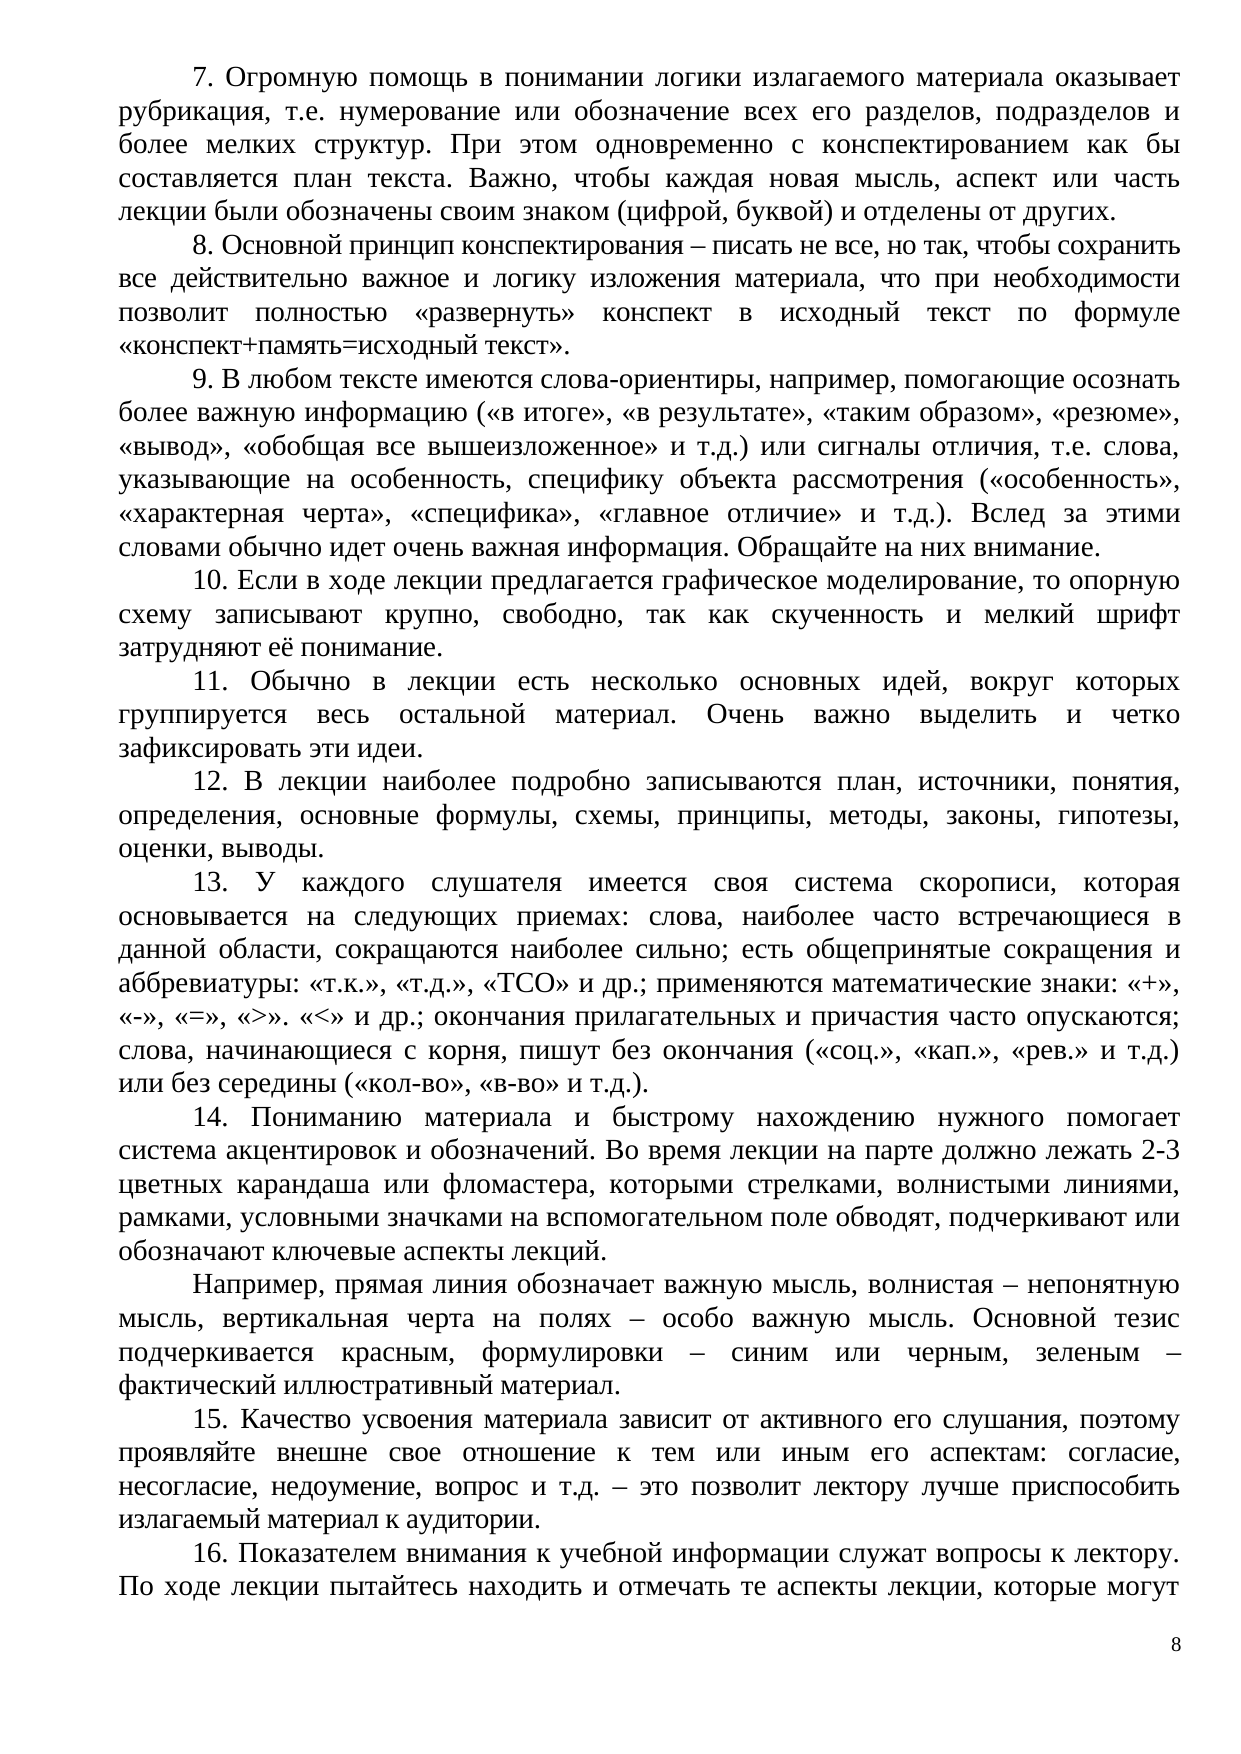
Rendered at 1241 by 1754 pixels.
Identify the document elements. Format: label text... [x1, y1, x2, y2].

text 7. Огромную помощь в понимании логики излагаемого материала оказывает рубрикация, т.е. нумерование или обозначение всех его разделов, подразделов и более мелких структур. При этом одновременно с конспектированием как бы составляется план текста. Важно, чтобы каждая новая мысль, аспект или часть лекции были обозначены своим знаком (цифрой, буквой) и отделены от других. [118, 59, 1181, 227]
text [118, 1535, 1181, 1602]
text 9. В любом тексте имеются слова-ориентиры, например, помогающие осознать более важную информацию («в итоге», «в результате», «таким образом», «резюме», «вывод», «обобщая все вышеизложенное» и т.д.) или сигналы отличия, т.е. слова, указывающие на особенность, специфику объекта рассмотрения («особенность», «характерная черта», «специфика», «главное отличие» и т.д.). Вслед за этими словами обычно идет очень важная информация. Обращайте на них внимание. [118, 361, 1181, 562]
text 10. Если в ходе лекции предлагается графическое моделирование, то опорную схему записывают крупно, свободно, так как скученность и мелкий шрифт затрудняют её понимание. [118, 562, 1181, 663]
text 12. В лекции наиболее подробно записываются план, источники, понятия, определения, основные формулы, схемы, принципы, методы, законы, гипотезы, оценки, выводы. [118, 763, 1181, 864]
text 11. Обычно в лекции есть несколько основных идей, вокруг которых группируется весь остальной материал. Очень важно выделить и четко зафиксировать эти идеи. [118, 663, 1181, 763]
text Например, прямая линия обозначает важную мысль, волнистая – непонятную мысль, вертикальная черта на полях – особо важную мысль. Основной тезис подчеркивается красным, формулировки – синим или черным, зеленым – фактический иллюстративный материал. [118, 1267, 1181, 1401]
text 8. Основной принцип конспектирования – писать не все, но так, чтобы сохранить все действительно важное и логику изложения материала, что при необходимости позволит полностью «развернуть» конспект в исходный текст по формуле «конспект+память=исходный текст». [118, 227, 1181, 361]
text 14. Пониманию материала и быстрому нахождению нужного помогает система акцентировок и обозначений. Во время лекции на парте должно лежать 2-3 цветных карандаша или фломастера, которыми стрелками, волнистыми линиями, рамками, условными значками на вспомогательном поле обводят, подчеркивают или обозначают ключевые аспекты лекций. [118, 1099, 1181, 1267]
text 13. У каждого слушателя имеется своя система скорописи, которая основывается на следующих приемах: слова, наиболее часто встречающиеся в данной области, сокращаются наиболее сильно; есть общепринятые сокращения и аббревиатуры: «т.к.», «т.д.», «ТСО» и др.; применяются математические знаки: «+», «-», «=», «>». «<» и др.; окончания прилагательных и причастия часто опускаются; слова, начинающиеся с корня, пишут без окончания («соц.», «кап.», «рев.» и т.д.) или без середины («кол-во», «в-во» и т.д.). [118, 864, 1181, 1099]
text 15. Качество усвоения материала зависит от активного его слушания, поэтому проявляйте внешне свое отношение к тем или иным его аспектам: согласие, несогласие, недоумение, вопрос и т.д. – это позволит лектору лучше приспособить излагаемый материал к аудитории. [118, 1401, 1181, 1535]
